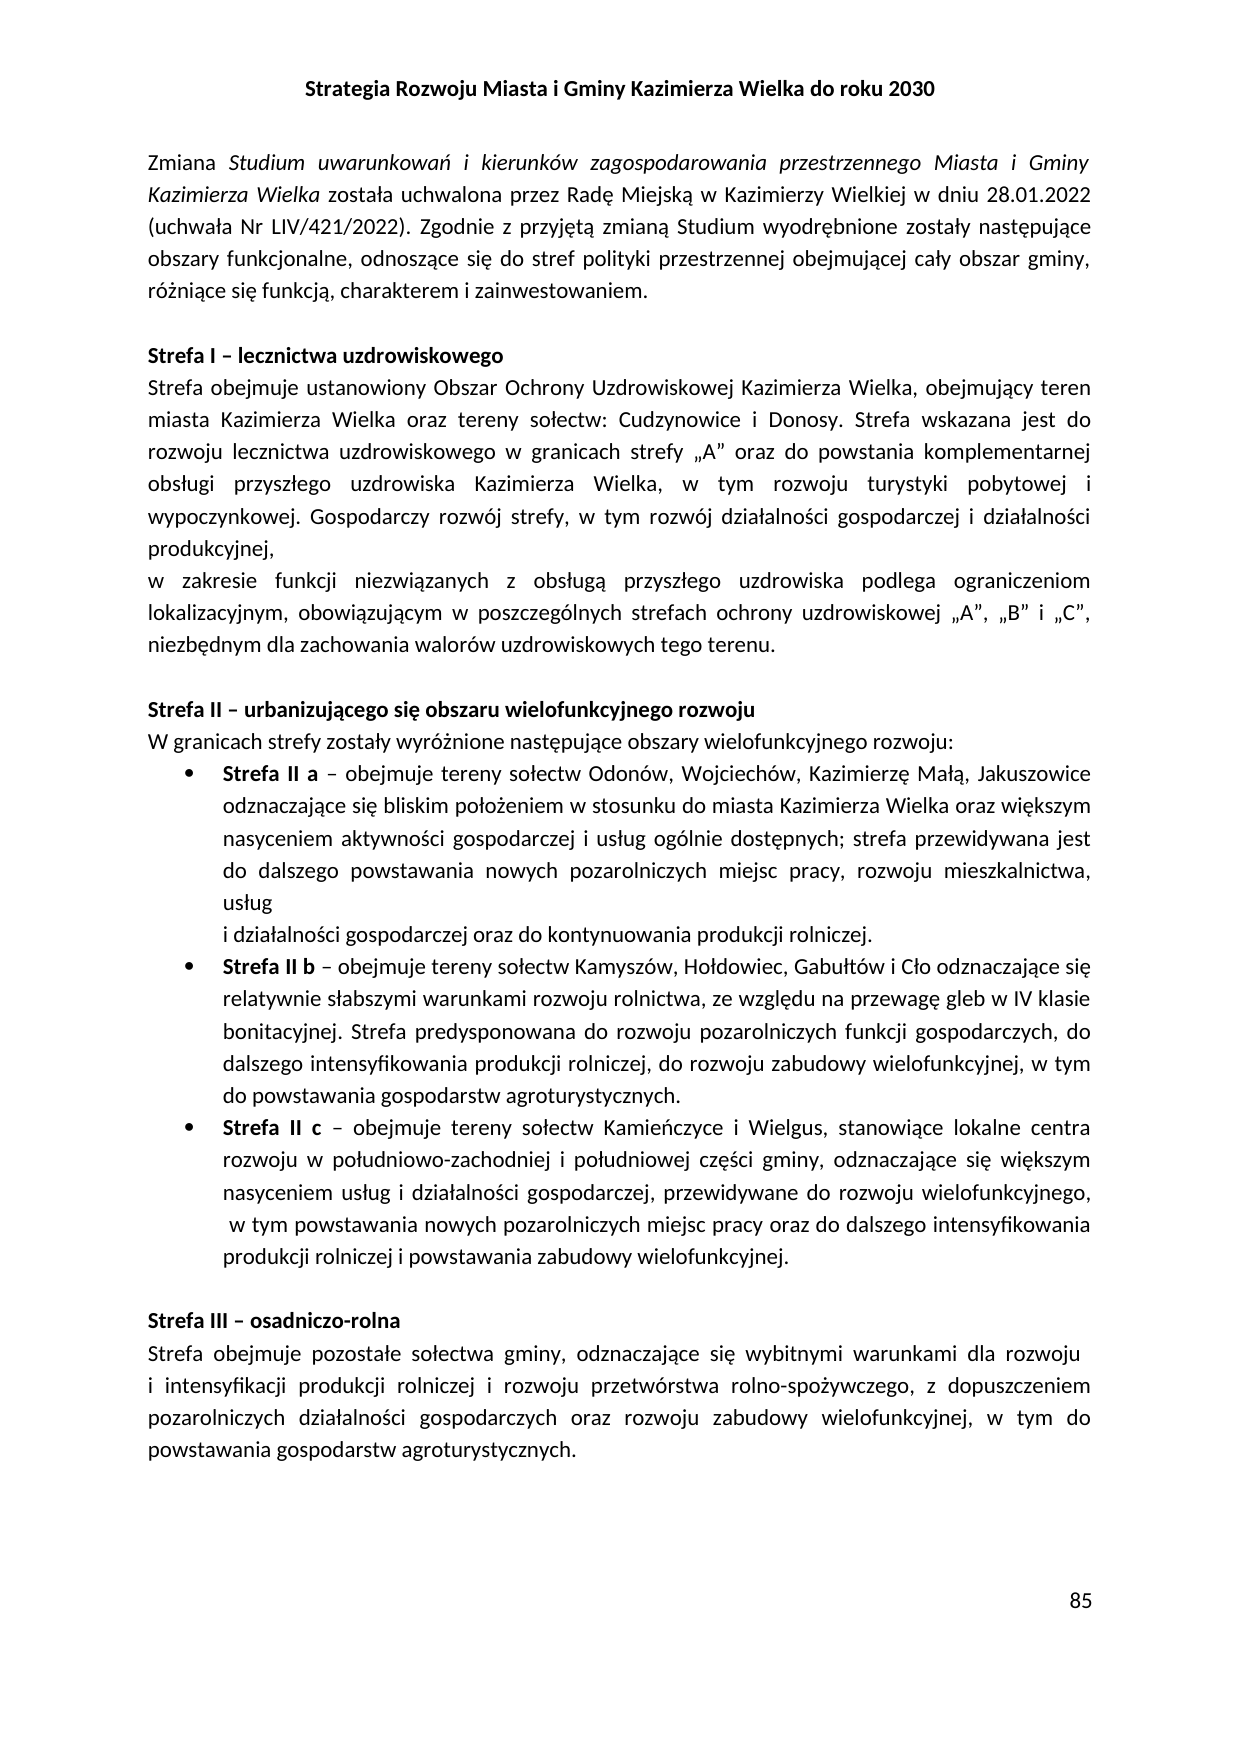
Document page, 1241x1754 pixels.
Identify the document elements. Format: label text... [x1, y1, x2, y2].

list Strefa II c – obejmuje tereny sołectw Kamieńczyce i Wielgus, stanowiące lokalne centra rozwoju w południowo-zachodniej i południowej części gminy, odznaczające się większym nasyceniem usług i działalności gospodarczej, przewidywane do rozwoju wielofunkcyjnego, w tym powstawania nowych pozarolniczych miejsc pracy oraz do dalszego intensyfikowania produkcji rolniczej i powstawania zabudowy wielofunkcyjnej. [185, 1113, 1092, 1270]
text W granicach strefy zostały wyróżnione następujące obszary wielofunkcyjnego rozwoju: [148, 727, 1092, 755]
text Zmiana Studium uwarunkowań i kierunków zagospodarowania przestrzennego Miasta i Gminy Kazimierza Wielka została uchwalona przez Radę Miejską w Kazimierzy Wielkiej w dniu 28.01.2022 (uchwała Nr LIV/421/2022). Zgodnie z przyjętą zmianą Studium wyodrębnione zostały następujące obszary funkcjonalne, odnoszące się do stref polityki przestrzennej obejmującej cały obszar gminy, różniące się funkcją, charakterem i zainwestowaniem. [148, 148, 1092, 304]
list Strefa II b – obejmuje tereny sołectw Kamyszów, Hołdowiec, Gabułtów i Cło odznaczające się relatywnie słabszymi warunkami rozwoju rolnictwa, ze względu na przewagę gleb w IV klasie bonitacyjnej. Strefa predysponowana do rozwoju pozarolniczych funkcji gospodarczych, do dalszego intensyfikowania produkcji rolniczej, do rozwoju zabudowy wielofunkcyjnej, w tym do powstawania gospodarstw agroturystycznych. [185, 952, 1092, 1109]
text Strefa II – urbanizującego się obszaru wielofunkcyjnego rozwoju [148, 695, 1092, 723]
text Strefa III – osadniczo-rolna [148, 1306, 1092, 1334]
text Strefa obejmuje pozostałe sołectwa gminy, odznaczające się wybitnymi warunkami dla rozwoju i intensyfikacji produkcji rolniczej i rozwoju przetwórstwa rolno-spożywczego, z dopuszczeniem pozarolniczych działalności gospodarczych oraz rozwoju zabudowy wielofunkcyjnej, w tym do powstawania gospodarstw agroturystycznych. [148, 1339, 1092, 1463]
text Strefa I – lecznictwa uzdrowiskowego [148, 341, 1092, 369]
text Strefa obejmuje ustanowiony Obszar Ochrony Uzdrowiskowej Kazimierza Wielka, obejmujący teren miasta Kazimierza Wielka oraz tereny sołectw: Cudzynowice i Donosy. Strefa wskazana jest do rozwoju lecznictwa uzdrowiskowego w granicach strefy „A” oraz do powstania komplementarnej obsługi przyszłego uzdrowiska Kazimierza Wielka, w tym rozwoju turystyki pobytowej i wypoczynkowej. Gospodarczy rozwój strefy, w tym rozwój działalności gospodarczej i działalności produkcyjnej, w zakresie funkcji niezwiązanych z obsługą przyszłego uzdrowiska podlega ograniczeniom lokalizacyjnym, obowiązującym w poszczególnych strefach ochrony uzdrowiskowej „A”, „B” i „C”, niezbędnym dla zachowania walorów uzdrowiskowych tego terenu. [148, 373, 1092, 658]
list Strefa II a – obejmuje tereny sołectw Odonów, Wojciechów, Kazimierzę Małą, Jakuszowice odznaczające się bliskim położeniem w stosunku do miasta Kazimierza Wielka oraz większym nasyceniem aktywności gospodarczej i usług ogólnie dostępnych; strefa przewidywana jest do dalszego powstawania nowych pozarolniczych miejsc pracy, rozwoju mieszkalnictwa, usług i działalności gospodarczej oraz do kontynuowania produkcji rolniczej. [185, 759, 1092, 948]
